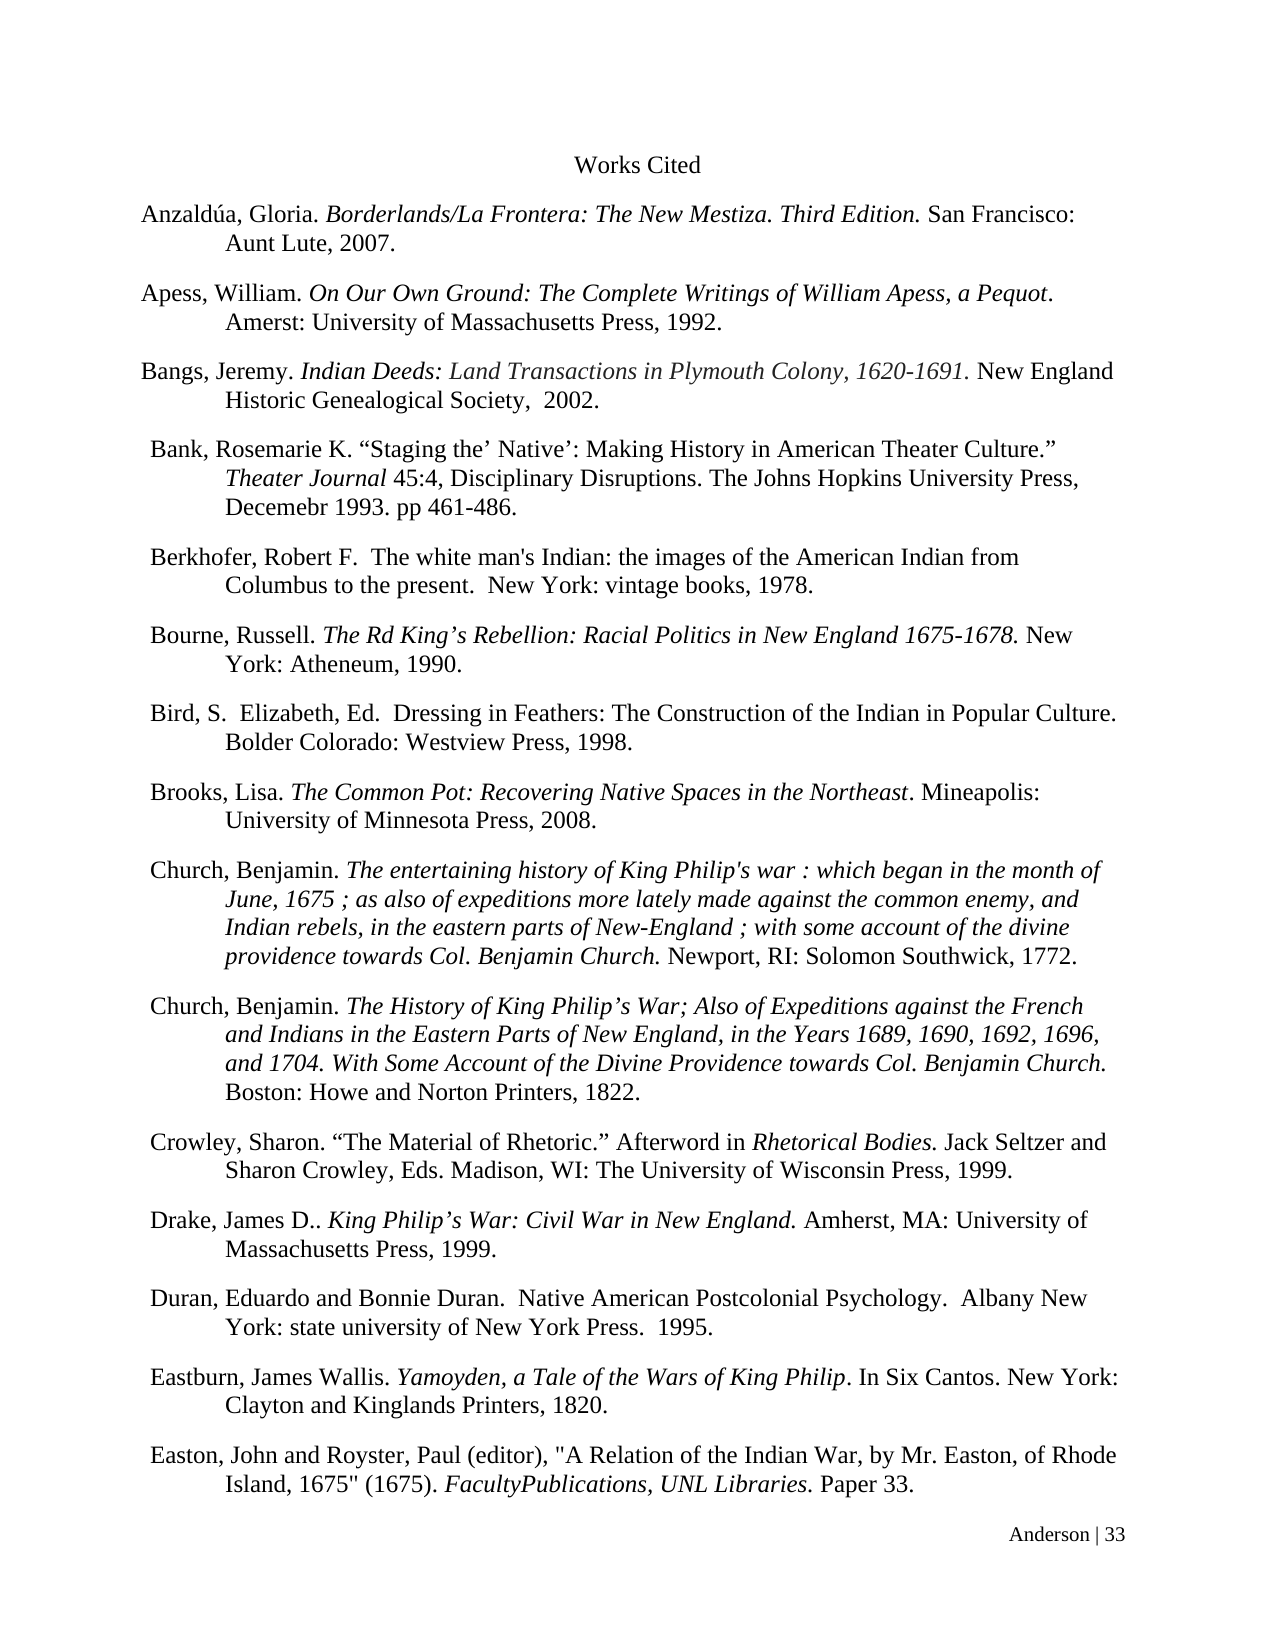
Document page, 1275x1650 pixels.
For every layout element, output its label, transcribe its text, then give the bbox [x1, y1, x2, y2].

text Works Cited [150, 150, 1125, 179]
text Drake, James D.. King Philip’s War: Civil War in New England. Amherst, MA: University of Massachusetts Press, 1999. [150, 1205, 1125, 1262]
text Anzaldúa, Gloria. Borderlands/La Frontera: The New Mestiza. Third Edition. San Francisco: Aunt Lute, 2007. [141, 199, 1125, 257]
text Church, Benjamin. The entertaining history of King Philip's war : which began in the month of June, 1675 ; as also of expeditions more lately made against the common enemy, and Indian rebels, in the eastern parts of New-England ; with some account of the divine providence towards Col. Benjamin Church. Newport, RI: Solomon Southwick, 1772. [150, 855, 1125, 970]
text Brooks, Lisa. The Common Pot: Recovering Native Spaces in the Northeast. Mineapolis: University of Minnesota Press, 2008. [150, 777, 1125, 834]
text Bird, S. Elizabeth, Ed. Dressing in Feathers: The Construction of the Indian in Popular Culture. Bolder Colorado: Westview Press, 1998. [150, 698, 1125, 756]
text Eastburn, James Wallis. Yamoyden, a Tale of the Wars of King Philip. In Six Cantos. New York: Clayton and Kinglands Printers, 1820. [150, 1362, 1125, 1419]
text Bangs, Jeremy. Indian Deeds: Land Transactions in Plymouth Colony, 1620-1691. New England Historic Genealogical Society, 2002. [141, 356, 1125, 414]
text Bank, Rosemarie K. “Staging the’ Native’: Making History in American Theater Culture.” Theater Journal 45:4, Disciplinary Disruptions. The Johns Hopkins University Press, Decemebr 1993. pp 461-486. [150, 434, 1125, 521]
text Easton, John and Royster, Paul (editor), "A Relation of the Indian War, by Mr. Easton, of Rhode Island, 1675" (1675). FacultyPublications, UNL Libraries. Paper 33. [150, 1440, 1125, 1497]
text Bourne, Russell. The Rd King’s Rebellion: Racial Politics in New England 1675-1678. New York: Atheneum, 1990. [150, 620, 1125, 677]
text Crowley, Sharon. “The Material of Rhetoric.” Afterword in Rhetorical Bodies. Jack Seltzer and Sharon Crowley, Eds. Madison, WI: The University of Wisconsin Press, 1999. [150, 1127, 1125, 1184]
text Berkhofer, Robert F. The white man's Indian: the images of the American Indian from Columbus to the present. New York: vintage books, 1978. [150, 542, 1125, 599]
text Church, Benjamin. The History of King Philip’s War; Also of Expeditions against the French and Indians in the Eastern Parts of New England, in the Years 1689, 1690, 1692, 1696, and 1704. With Some Account of the Divine Providence towards Col. Benjamin Church. Boston: Howe and Norton Printers, 1822. [150, 991, 1125, 1106]
text Duran, Eduardo and Bonnie Duran. Native American Postcolonial Psychology. Albany New York: state university of New York Press. 1995. [150, 1283, 1125, 1341]
text Apess, William. On Our Own Ground: The Complete Writings of William Apess, a Pequot. Amerst: University of Massachusetts Press, 1992. [141, 278, 1125, 335]
